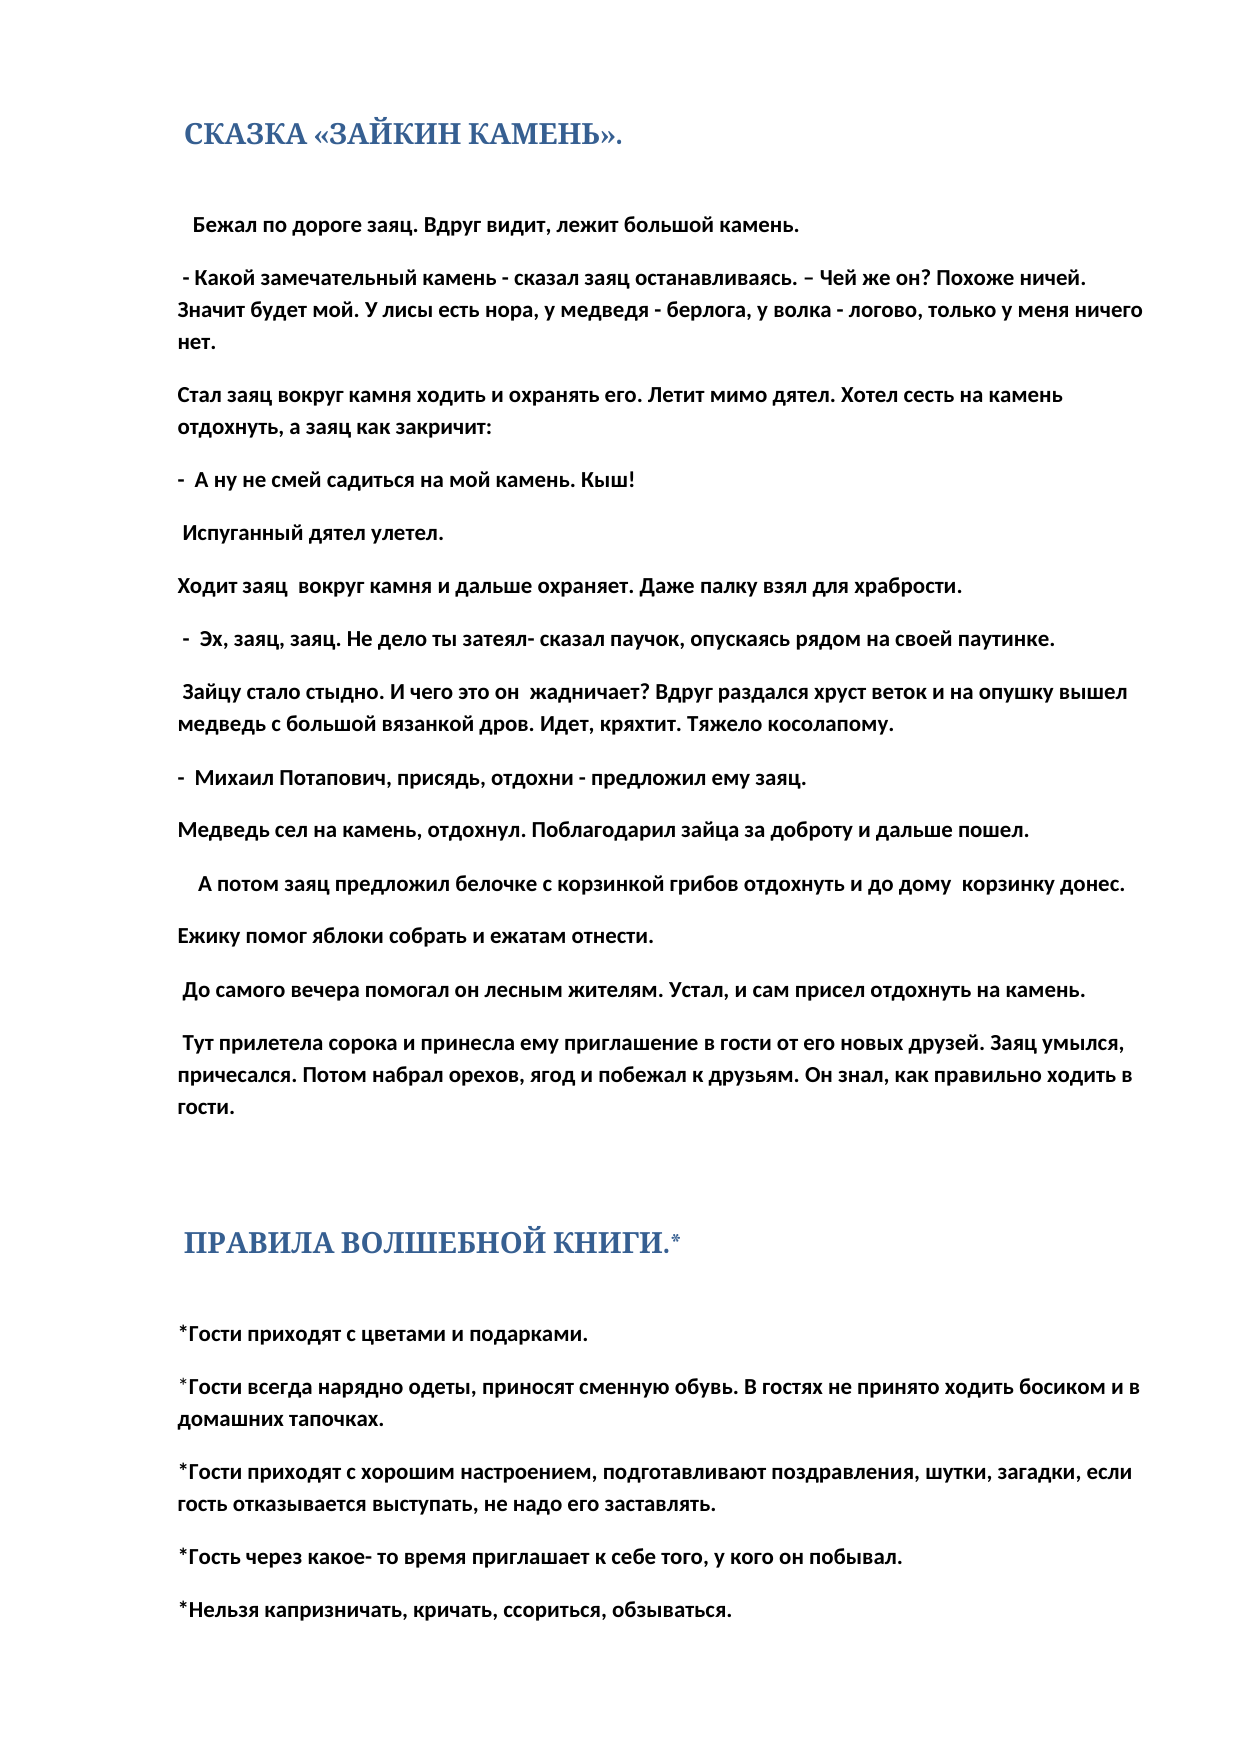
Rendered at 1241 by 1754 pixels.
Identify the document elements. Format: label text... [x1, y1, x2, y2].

text А потом заяц предложил белочке с корзинкой грибов отдохнуть и до дому корзинку донес. [177, 869, 1152, 897]
text Стал заяц вокруг камня ходить и охранять его. Летит мимо дятел. Хотел сесть на камень отдохнуть, а заяц как закричит: [177, 380, 1152, 440]
subtitle ПРАВИЛА ВОЛШЕБНОЙ КНИГИ.* [177, 1227, 1152, 1261]
text - Эх, заяц, заяц. Не дело ты затеял- сказал паучок, опускаясь рядом на своей паутинке. [177, 624, 1152, 652]
text Тут прилетела сорока и принесла ему приглашение в гости от его новых друзей. Заяц умылся, причесался. Потом набрал орехов, ягод и побежал к друзьям. Он знал, как правильно ходить в гости. [177, 1028, 1152, 1120]
text Зайцу стало стыдно. И чего это он жадничает? Вдруг раздался хруст веток и на опушку вышел медведь с большой вязанкой дров. Идет, кряхтит. Тяжело косолапому. [177, 677, 1152, 738]
text *Гости всегда нарядно одеты, приносят сменную обувь. В гостях не принято ходить босиком и в домашних тапочках. [177, 1372, 1152, 1432]
text Медведь сел на камень, отдохнул. Поблагодарил зайца за доброту и дальше пошел. [177, 816, 1152, 844]
text Ежику помог яблоки собрать и ежатам отнести. [177, 922, 1152, 950]
text - Михаил Потапович, присядь, отдохни - предложил ему заяц. [177, 763, 1152, 791]
subtitle СКАЗКА «ЗАЙКИН КАМЕНЬ». [177, 118, 1152, 152]
text - А ну не смей садиться на мой камень. Кыш! [177, 465, 1152, 493]
text *Гость через какое- то время приглашает к себе того, у кого он побывал. [177, 1542, 1152, 1570]
text Ходит заяц вокруг камня и дальше охраняет. Даже палку взял для храбрости. [177, 571, 1152, 599]
text *Нельзя капризничать, кричать, ссориться, обзываться. [177, 1595, 1152, 1623]
text - Какой замечательный камень - сказал заяц останавливаясь. – Чей же он? Похоже ничей. Значит будет мой. У лисы есть нора, у медведя - берлога, у волка - логово, только у меня ничего нет. [177, 263, 1152, 355]
text *Гости приходят с цветами и подарками. [177, 1319, 1152, 1347]
text Испуганный дятел улетел. [177, 518, 1152, 546]
text Бежал по дороге заяц. Вдруг видит, лежит большой камень. [177, 210, 1152, 238]
text До самого вечера помогал он лесным жителям. Устал, и сам присел отдохнуть на камень. [177, 975, 1152, 1003]
text *Гости приходят с хорошим настроением, подготавливают поздравления, шутки, загадки, если гость отказывается выступать, не надо его заставлять. [177, 1457, 1152, 1517]
